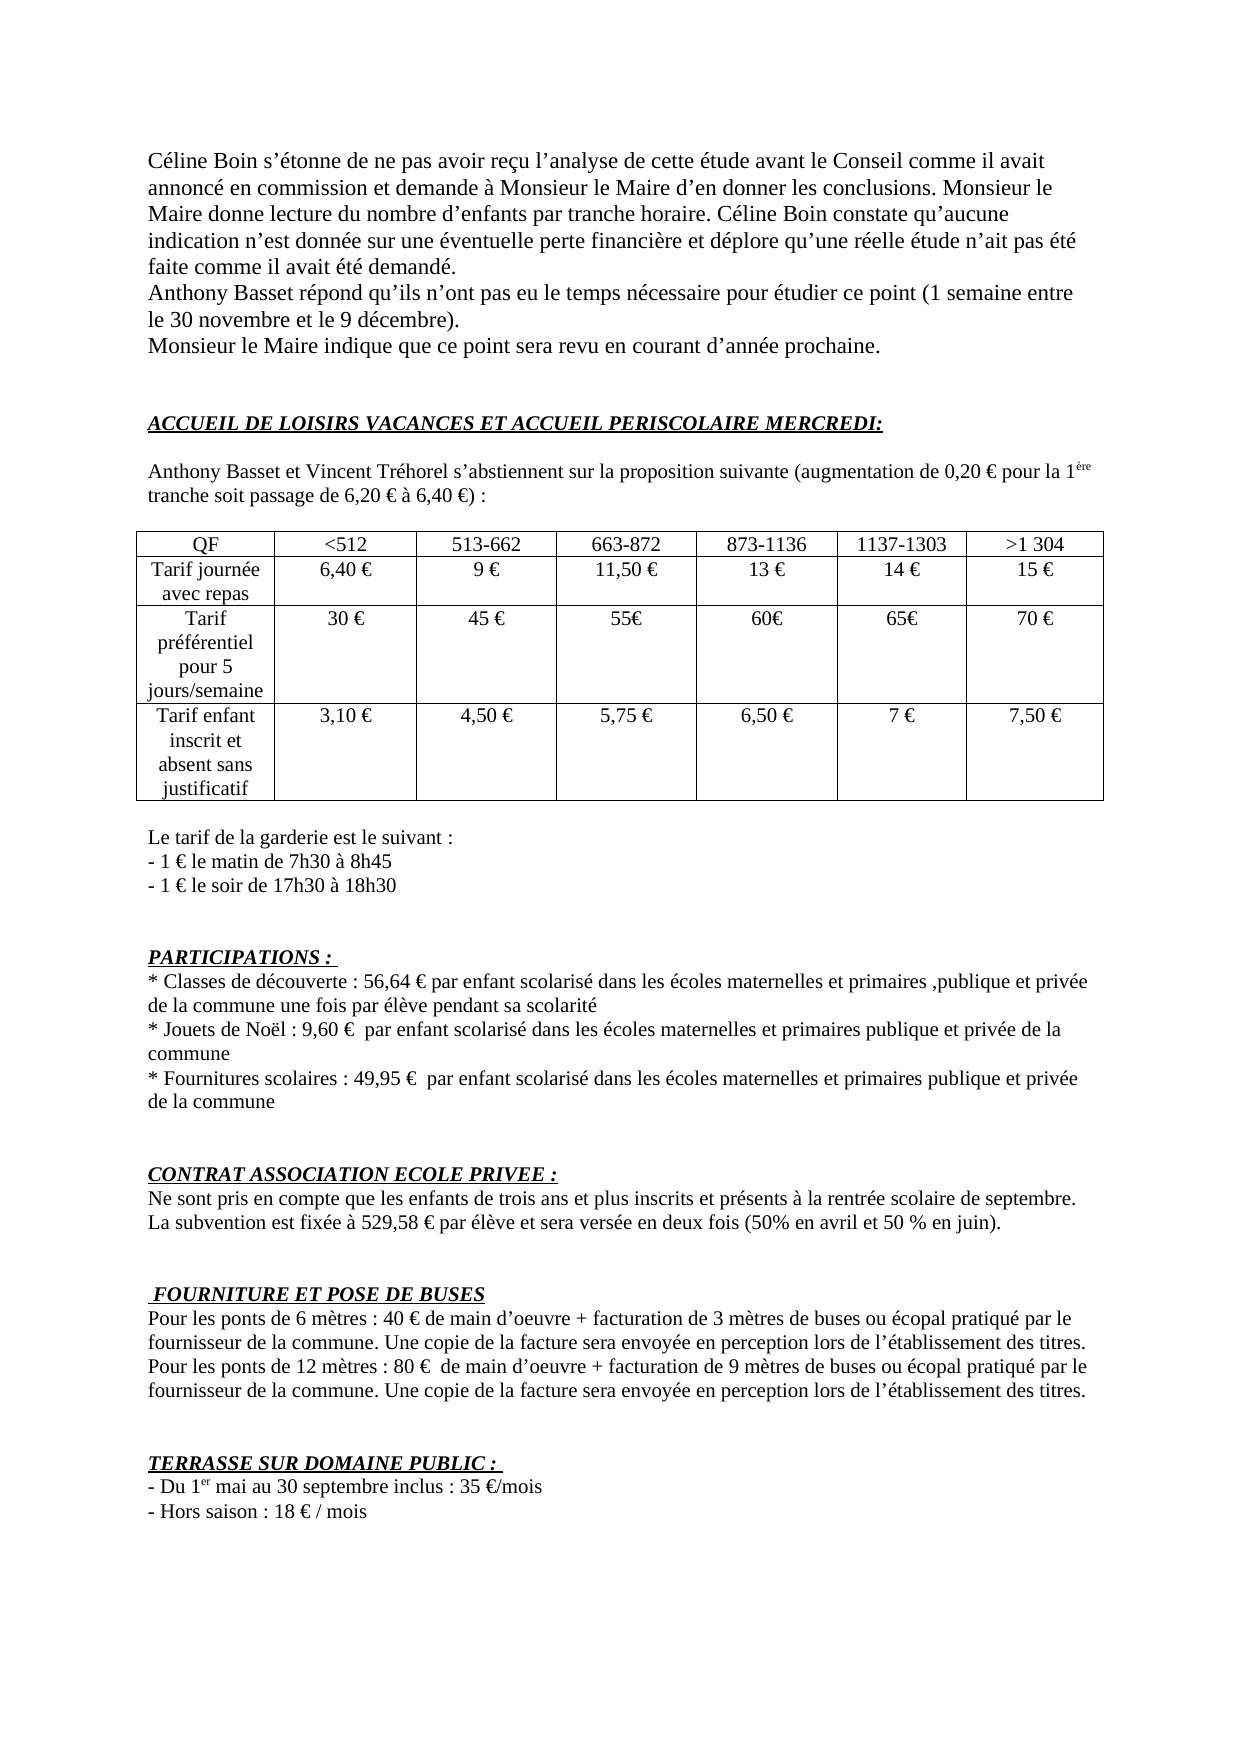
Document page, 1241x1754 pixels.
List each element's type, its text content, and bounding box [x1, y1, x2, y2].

text - 1 € le matin de 7h30 à 8h45 [148, 849, 1093, 873]
text PARTICIPATIONS : [148, 945, 1093, 969]
table_cell 7 € [838, 704, 966, 800]
table_cell 13 € [697, 557, 837, 605]
table_header <512 [275, 532, 416, 556]
text - Hors saison : 18 € / mois [148, 1498, 1093, 1523]
text Pour les ponts de 12 mètres : 80 € de main d’oeuvre + facturation de 9 mètres de buses ou écopal pratiqué par le fournisseur de la commune. Une copie de la facture sera envoyée en perception lors de l’établissement des titres. [148, 1354, 1093, 1402]
text Anthony Basset répond qu’ils n’ont pas eu le temps nécessaire pour étudier ce point (1 semaine entre le 30 novembre et le 9 décembre). [148, 279, 1093, 332]
text * Fournitures scolaires : 49,95 € par enfant scolarisé dans les écoles maternelles et primaires publique et privée de la commune [148, 1065, 1093, 1113]
table_header QF [137, 532, 274, 556]
table_cell 45 € [417, 606, 556, 702]
table_cell 3,10 € [275, 704, 416, 800]
text - 1 € le soir de 17h30 à 18h30 [148, 873, 1093, 897]
text FOURNITURE ET POSE DE BUSES [148, 1282, 1093, 1306]
table_cell 60€ [697, 606, 837, 702]
text La subvention est fixée à 529,58 € par élève et sera versée en deux fois (50% en avril et 50 % en juin). [148, 1210, 1093, 1234]
text Pour les ponts de 6 mètres : 40 € de main d’oeuvre + facturation de 3 mètres de buses ou écopal pratiqué par le fournisseur de la commune. Une copie de la facture sera envoyée en perception lors de l’établissement des titres. [148, 1306, 1093, 1354]
text TERRASSE SUR DOMAINE PUBLIC : [148, 1450, 1093, 1474]
table_cell Tarif préférentiel pour 5 jours/semaine [137, 606, 274, 702]
table_header 513-662 [417, 532, 556, 556]
text Monsieur le Maire indique que ce point sera revu en courant d’année prochaine. [148, 332, 1093, 358]
table_cell 6,40 € [275, 557, 416, 605]
text Céline Boin s’étonne de ne pas avoir reçu l’analyse de cette étude avant le Conseil comme il avait annoncé en commission et demande à Monsieur le Maire d’en donner les conclusions. Monsieur le Maire donne lecture du nombre d’enfants par tranche horaire. Céline Boin constate qu’aucune indication n’est donnée sur une éventuelle perte financière et déplore qu’une réelle étude n’ait pas été faite comme il avait été demandé. [148, 148, 1093, 279]
text - Du 1er mai au 30 septembre inclus : 35 €/mois [148, 1474, 1093, 1498]
text ACCUEIL DE LOISIRS VACANCES ET ACCUEIL PERISCOLAIRE MERCREDI: [148, 411, 1093, 434]
text * Classes de découverte : 56,64 € par enfant scolarisé dans les écoles maternelles et primaires ,publique et privée de la commune une fois par élève pendant sa scolarité [148, 969, 1093, 1017]
table_header 1137-1303 [838, 532, 966, 556]
table_cell 70 € [967, 606, 1103, 702]
table_header 663-872 [557, 532, 696, 556]
table_cell 7,50 € [967, 704, 1103, 800]
table_cell 11,50 € [557, 557, 696, 605]
table_cell 4,50 € [417, 704, 556, 800]
table_cell 14 € [838, 557, 966, 605]
table_cell Tarif journée avec repas [137, 557, 274, 605]
table_cell 65€ [838, 606, 966, 702]
text * Jouets de Noël : 9,60 € par enfant scolarisé dans les écoles maternelles et primaires publique et privée de la commune [148, 1017, 1093, 1065]
text Ne sont pris en compte que les enfants de trois ans et plus inscrits et présents à la rentrée scolaire de septembre. [148, 1186, 1093, 1210]
table_header >1 304 [967, 532, 1103, 556]
table_cell 30 € [275, 606, 416, 702]
text Le tarif de la garderie est le suivant : [148, 825, 1093, 849]
table_cell 15 € [967, 557, 1103, 605]
text Anthony Basset et Vincent Tréhorel s’abstiennent sur la proposition suivante (augmentation de 0,20 € pour la 1ère tranche soit passage de 6,20 € à 6,40 €) : [148, 459, 1093, 507]
table_cell Tarif enfant inscrit et absent sans justificatif [137, 704, 274, 800]
text CONTRAT ASSOCIATION ECOLE PRIVEE : [148, 1162, 1093, 1186]
table_header 873-1136 [697, 532, 837, 556]
table_cell 6,50 € [697, 704, 837, 800]
table_cell 5,75 € [557, 704, 696, 800]
table_cell 55€ [557, 606, 696, 702]
table_cell 9 € [417, 557, 556, 605]
